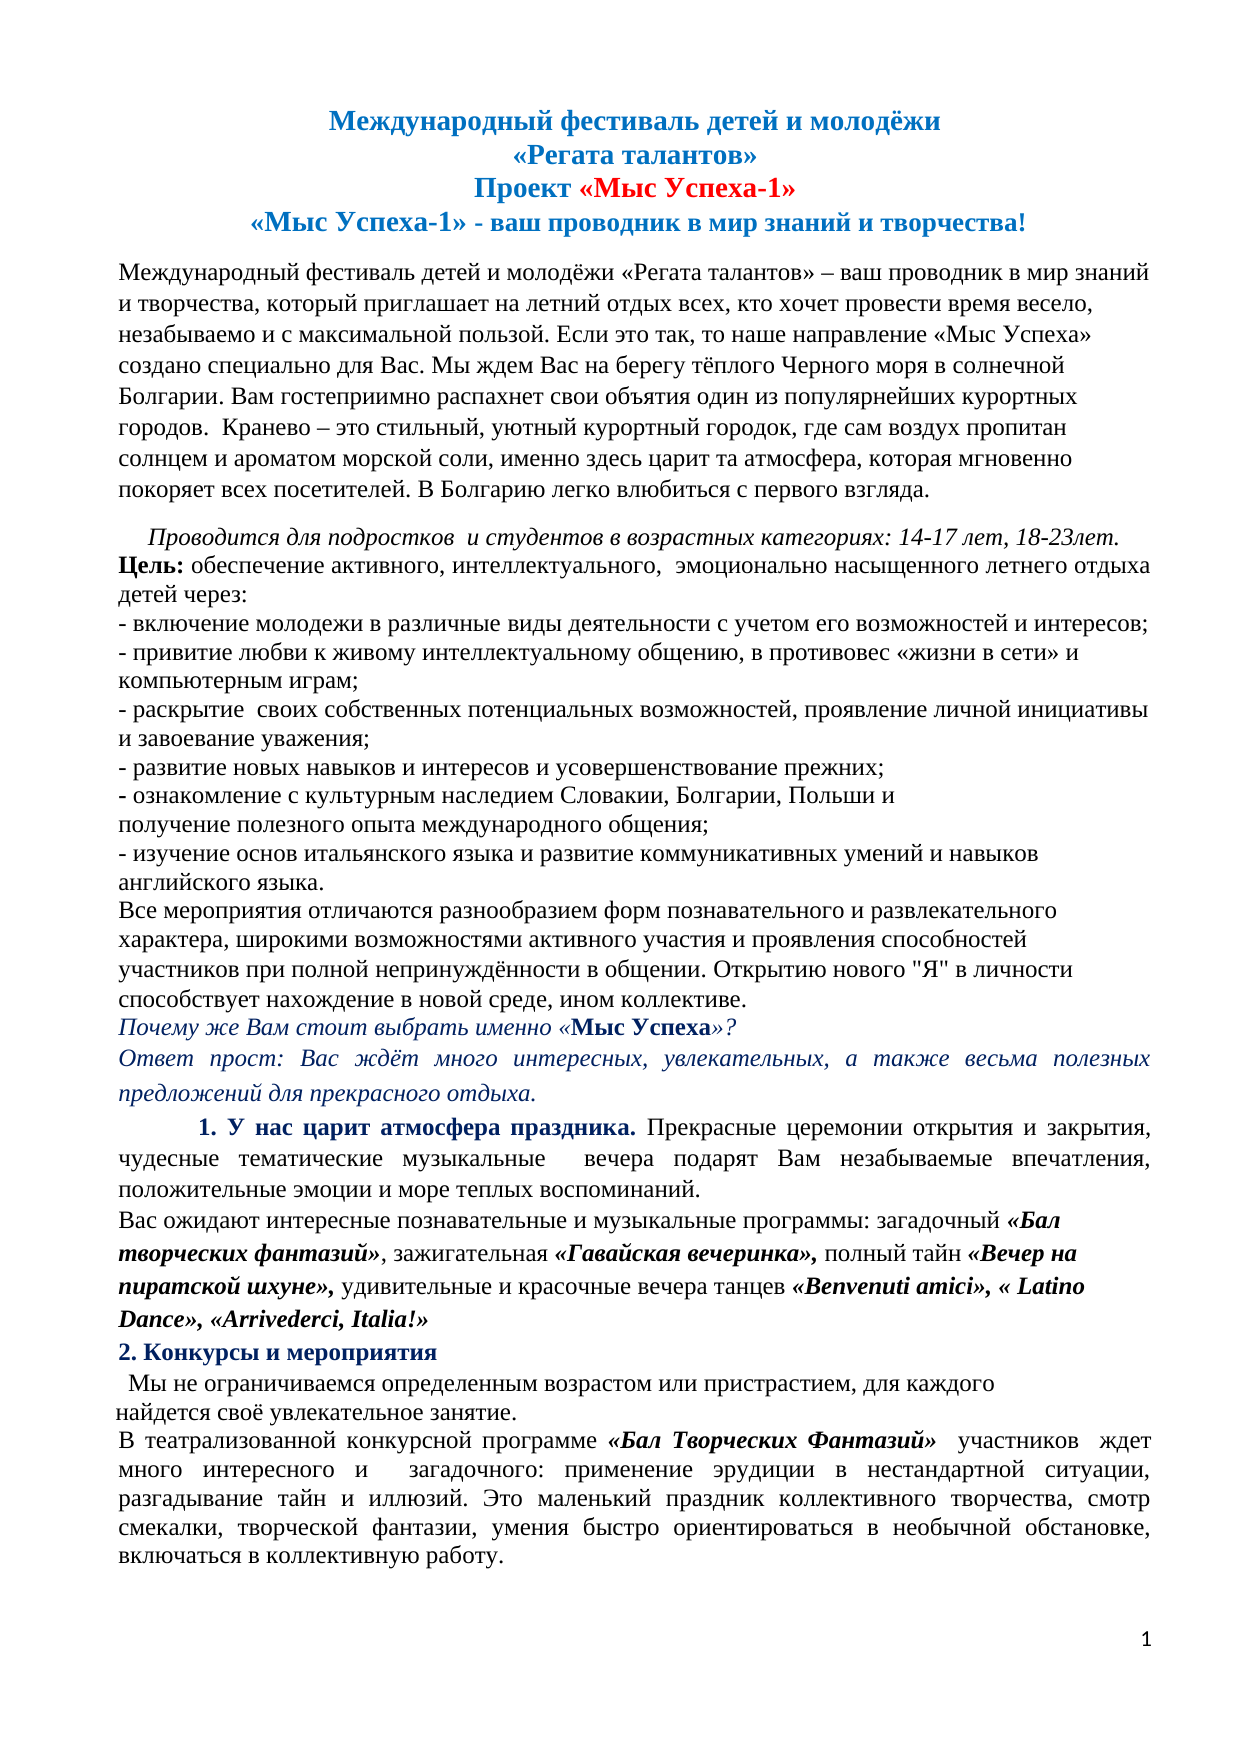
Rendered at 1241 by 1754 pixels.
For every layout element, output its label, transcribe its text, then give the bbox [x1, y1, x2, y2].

text - развитие новых навыков и интересов и усовершенствование прежних; [118, 752, 1152, 781]
text - изучение основ итальянского языка и развитие коммуникативных умений и навыков английского языка. [118, 838, 1152, 896]
text - ознакомление с культурным наследием Словакии, Болгарии, Польши и [118, 781, 1152, 809]
text найдется своё увлекательное занятие. [59, 1397, 1152, 1425]
text - включение молодежи в различные виды деятельности с учетом его возможностей и интересов; [118, 608, 1152, 637]
text Все мероприятия отличаются разнообразием форм познавательного и развлекательного характера, широкими возможностями активного участия и проявления способностей участников при полной непринуждённости в общении. Открытию нового "Я" в личности способствует нахождение в новой среде, ином коллективе. [118, 896, 1152, 1012]
text - раскрытие своих собственных потенциальных возможностей, проявление личной инициативы и завоевание уважения; [118, 694, 1152, 752]
text 2. Конкурсы и мероприятия [118, 1337, 1152, 1366]
text получение полезного опыта международного общения; [118, 809, 1152, 838]
text - привитие любви к живому интеллектуальному общению, в противовес «жизни в сети» и компьютерным играм; [118, 637, 1152, 694]
text Проводится для подростков и студентов в возрастных категориях: 14-17 лет, 18-23лет. [118, 522, 1152, 551]
text В театрализованной конкурсной программе «Бал Творческих Фантазий» участников ждет много интересного и загадочного: применение эрудиции в нестандартной ситуации, разгадывание тайн и иллюзий. Это маленький праздник коллективного творчества, смотр смекалки, творческой фантазии, умения быстро ориентироваться в необычной обстановке, включаться в коллективную работу. [118, 1425, 1152, 1569]
text Почему же Вам стоит выбрать именно «Мыс Успеха»? [118, 1012, 1152, 1041]
text «Мыс Успеха-1» - ваш проводник в мир знаний и творчества! [118, 204, 1152, 238]
text Международный фестиваль детей и молодёжи «Регата талантов» – ваш проводник в мир знаний и творчества, который приглашает на летний отдых всех, кто хочет провести время весело, незабываемо и с максимальной пользой. Если это так, то наше направление «Мыс Успеха» создано специально для Вас. Мы ждем Вас на берегу тёплого Черного моря в солнечной Болгарии. Вам гостеприимно распахнет свои объятия один из популярнейших курортных городов. Кранево – это стильный, уютный курортный городок, где сам воздух пропитан солнцем и ароматом морской соли, именно здесь царит та атмосфера, которая мгновенно покоряет всех посетителей. В Болгарию легко влюбиться с первого взгляда. [118, 257, 1152, 503]
text Ответ прост: Вас ждёт много интересных, увлекательных, а также весьма полезных предложений для прекрасного отдыха. [118, 1043, 1152, 1109]
text Мы не ограничиваемся определенным возрастом или пристрастием, для каждого [59, 1368, 1152, 1397]
text Цель: обеспечение активного, интеллектуального, эмоционально насыщенного летнего отдыха детей через: [118, 551, 1152, 608]
text Вас ожидают интересные познавательные и музыкальные программы: загадочный «Бал творческих фантазий», зажигательная «Гавайская вечеринка», полный тайн «Вечер на пиратской шхуне», удивительные и красочные вечера танцев «Benvenuti amici», « Latino Dance», «Arrivederci, Italia!» [118, 1205, 1167, 1333]
text «Регата талантов» [118, 137, 1152, 171]
text Международный фестиваль детей и молодёжи [118, 103, 1152, 137]
text Проект «Мыс Успеха-1» [118, 171, 1152, 204]
text 1. У нас царит атмосфера праздника. Прекрасные церемонии открытия и закрытия, чудесные тематические музыкальные вечера подарят Вам незабываемые впечатления, положительные эмоции и море теплых воспоминаний. [118, 1112, 1152, 1202]
